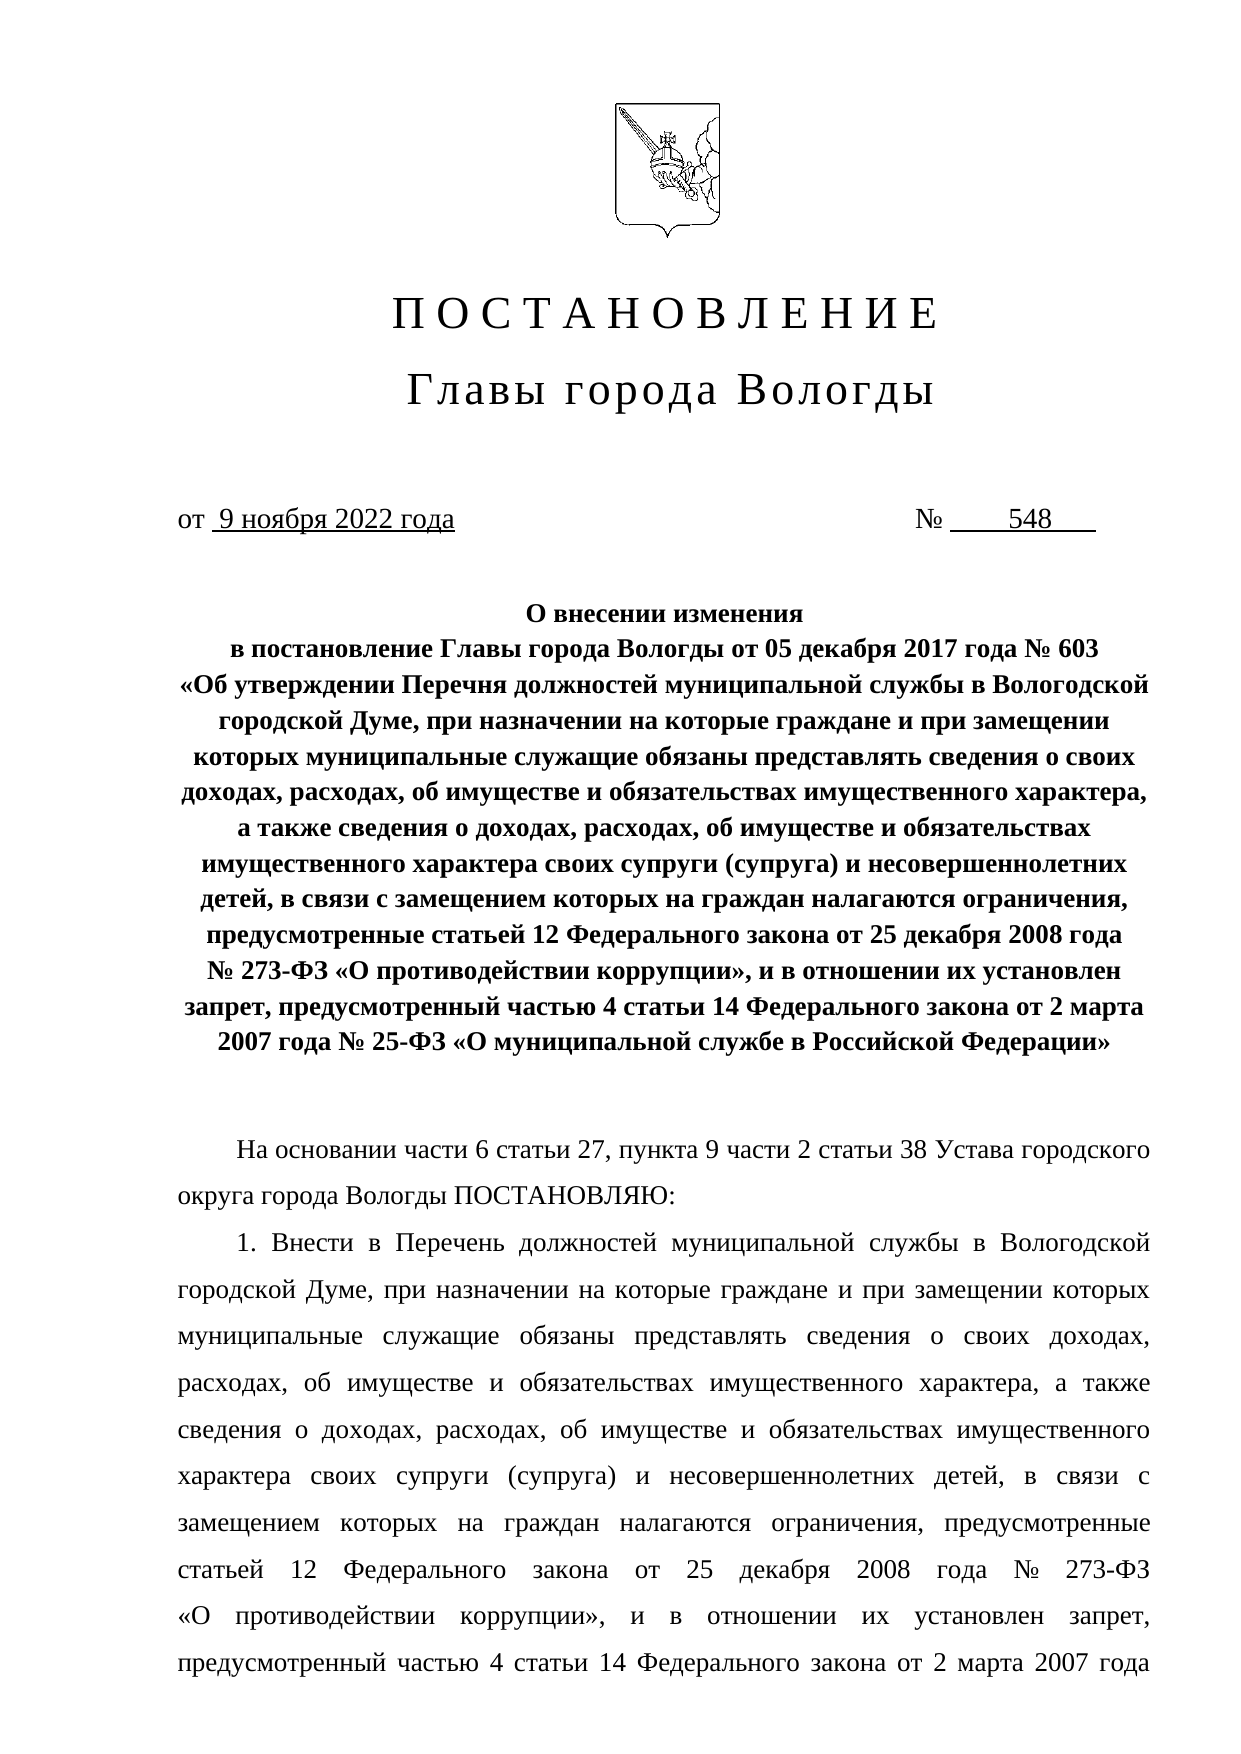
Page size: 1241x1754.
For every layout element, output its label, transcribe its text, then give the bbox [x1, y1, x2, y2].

text в постановление Главы города Вологды от 05 декабря 2017 года № 603 [177, 632, 1152, 664]
text П О С Т А Н О В Л Е Н И Е [177, 285, 1152, 338]
picture [612, 100, 724, 242]
text «Об утверждении Перечня должностей муниципальной службы в Вологодской городской Думе, при назначении на которые граждане и при замещении которых муниципальные служащие обязаны представлять сведения о своих доходах, расходах, об имуществе и обязательствах имущественного характера, а также сведения о доходах, расходах, об имуществе и обязательствах имущественного характера своих супруги (супруга) и несовершеннолетних детей, в связи с замещением которых на граждан налагаются ограничения, предусмотренные статьей 12 Федерального закона от 25 декабря 2008 года № 273-ФЗ «О противодействии коррупции», и в отношении их установлен запрет, предусмотренный частью 4 статьи 14 Федерального закона от 2 марта 2007 года № 25-ФЗ «О муниципальной службе в Российской Федерации» [177, 668, 1152, 1057]
list от 9 ноября 2022 года № 548 [177, 501, 1152, 534]
text О внесении изменения [177, 597, 1152, 628]
text Главы города Вологды [177, 362, 1152, 415]
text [177, 1226, 1152, 1677]
text На основании части 6 статьи 27, пункта 9 части 2 статьи 38 Устава городского округа города Вологды ПОСТАНОВЛЯЮ: [177, 1133, 1152, 1211]
